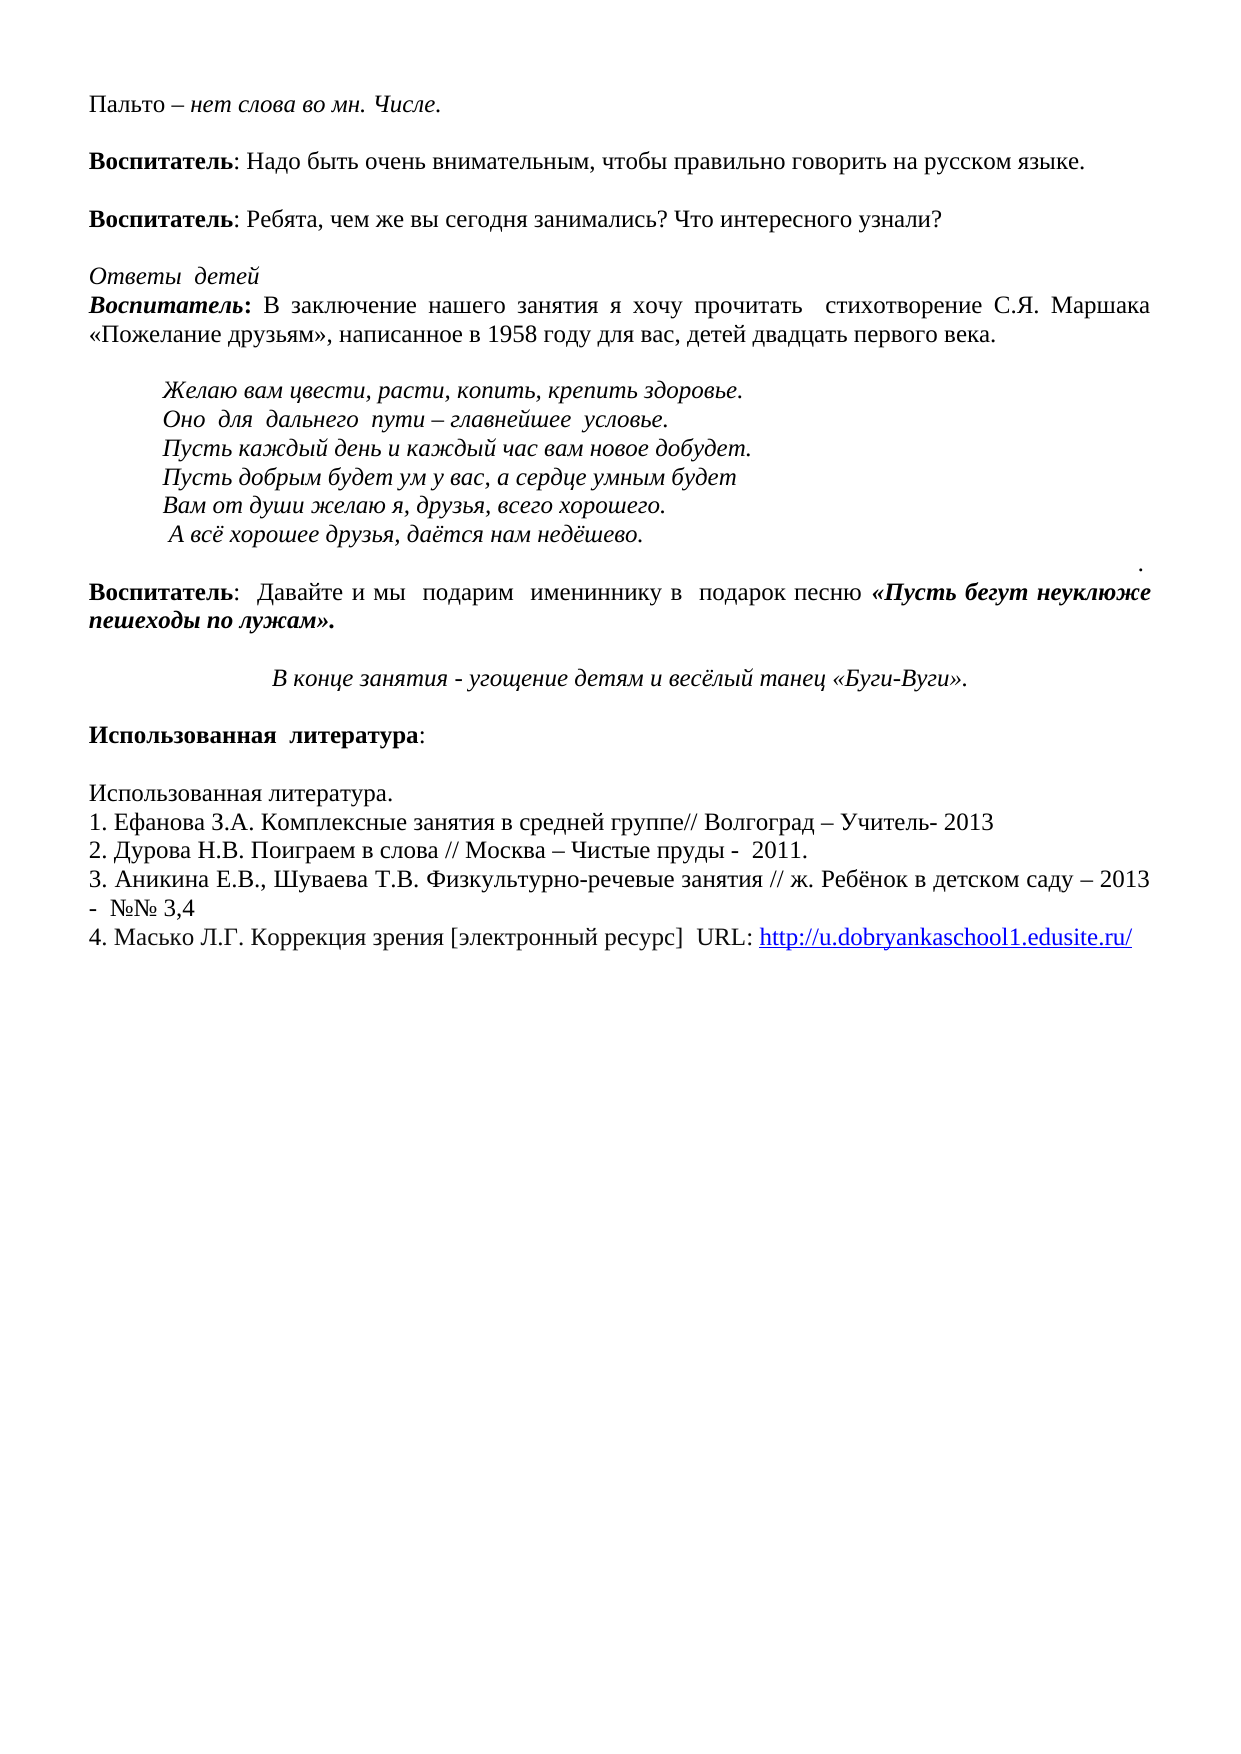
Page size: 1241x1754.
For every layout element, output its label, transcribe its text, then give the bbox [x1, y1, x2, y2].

text Желаю вам цвести, расти, копить, крепить здоровье. [89, 375, 1152, 404]
text Ответы детей [89, 261, 1152, 290]
text Пальто – нет слова во мн. Числе. [89, 89, 1152, 117]
text Воспитатель: В заключение нашего занятия я хочу прочитать стихотворение С.Я. Маршака «Пожелание друзьям», написанное в 1958 году для вас, детей двадцать первого века. [89, 290, 1152, 347]
text А всё хорошее друзья, даётся нам недёшево. [89, 519, 1152, 548]
text 2. Дурова Н.В. Поиграем в слова // Москва – Чистые пруды - 2011. [89, 835, 1152, 864]
text Пусть каждый день и каждый час вам новое добудет. [89, 433, 1152, 462]
text . Воспитатель: Давайте и мы подарим имениннику в подарок песню «Пусть бегут неуклюже пешеходы по лужам». [89, 548, 1152, 634]
text Использованная литература. [89, 778, 1152, 807]
text 3. Аникина Е.В., Шуваева Т.В. Физкультурно-речевые занятия // ж. Ребёнок в детском саду – 2013 - №№ 3,4 [89, 864, 1152, 922]
text Использованная литература: [89, 720, 1152, 749]
text Вам от души желаю я, друзья, всего хорошего. [89, 490, 1152, 519]
text Оно для дальнего пути – главнейшее условье. [89, 404, 1152, 433]
text Воспитатель: Надо быть очень внимательным, чтобы правильно говорить на русском языке. [89, 146, 1152, 175]
text В конце занятия - угощение детям и весёлый танец «Буги-Вуги». [89, 663, 1152, 692]
text 4. Масько Л.Г. Коррекция зрения [электронный ресурс] URL: http://u.dobryankaschool1.edusite.ru/ [89, 922, 1152, 950]
text Воспитатель: Ребята, чем же вы сегодня занимались? Что интересного узнали? [89, 204, 1152, 232]
text 1. Ефанова З.А. Комплексные занятия в средней группе// Волгоград – Учитель- 2013 [89, 807, 1152, 835]
text Пусть добрым будет ум у вас, а сердце умным будет [89, 462, 1152, 490]
